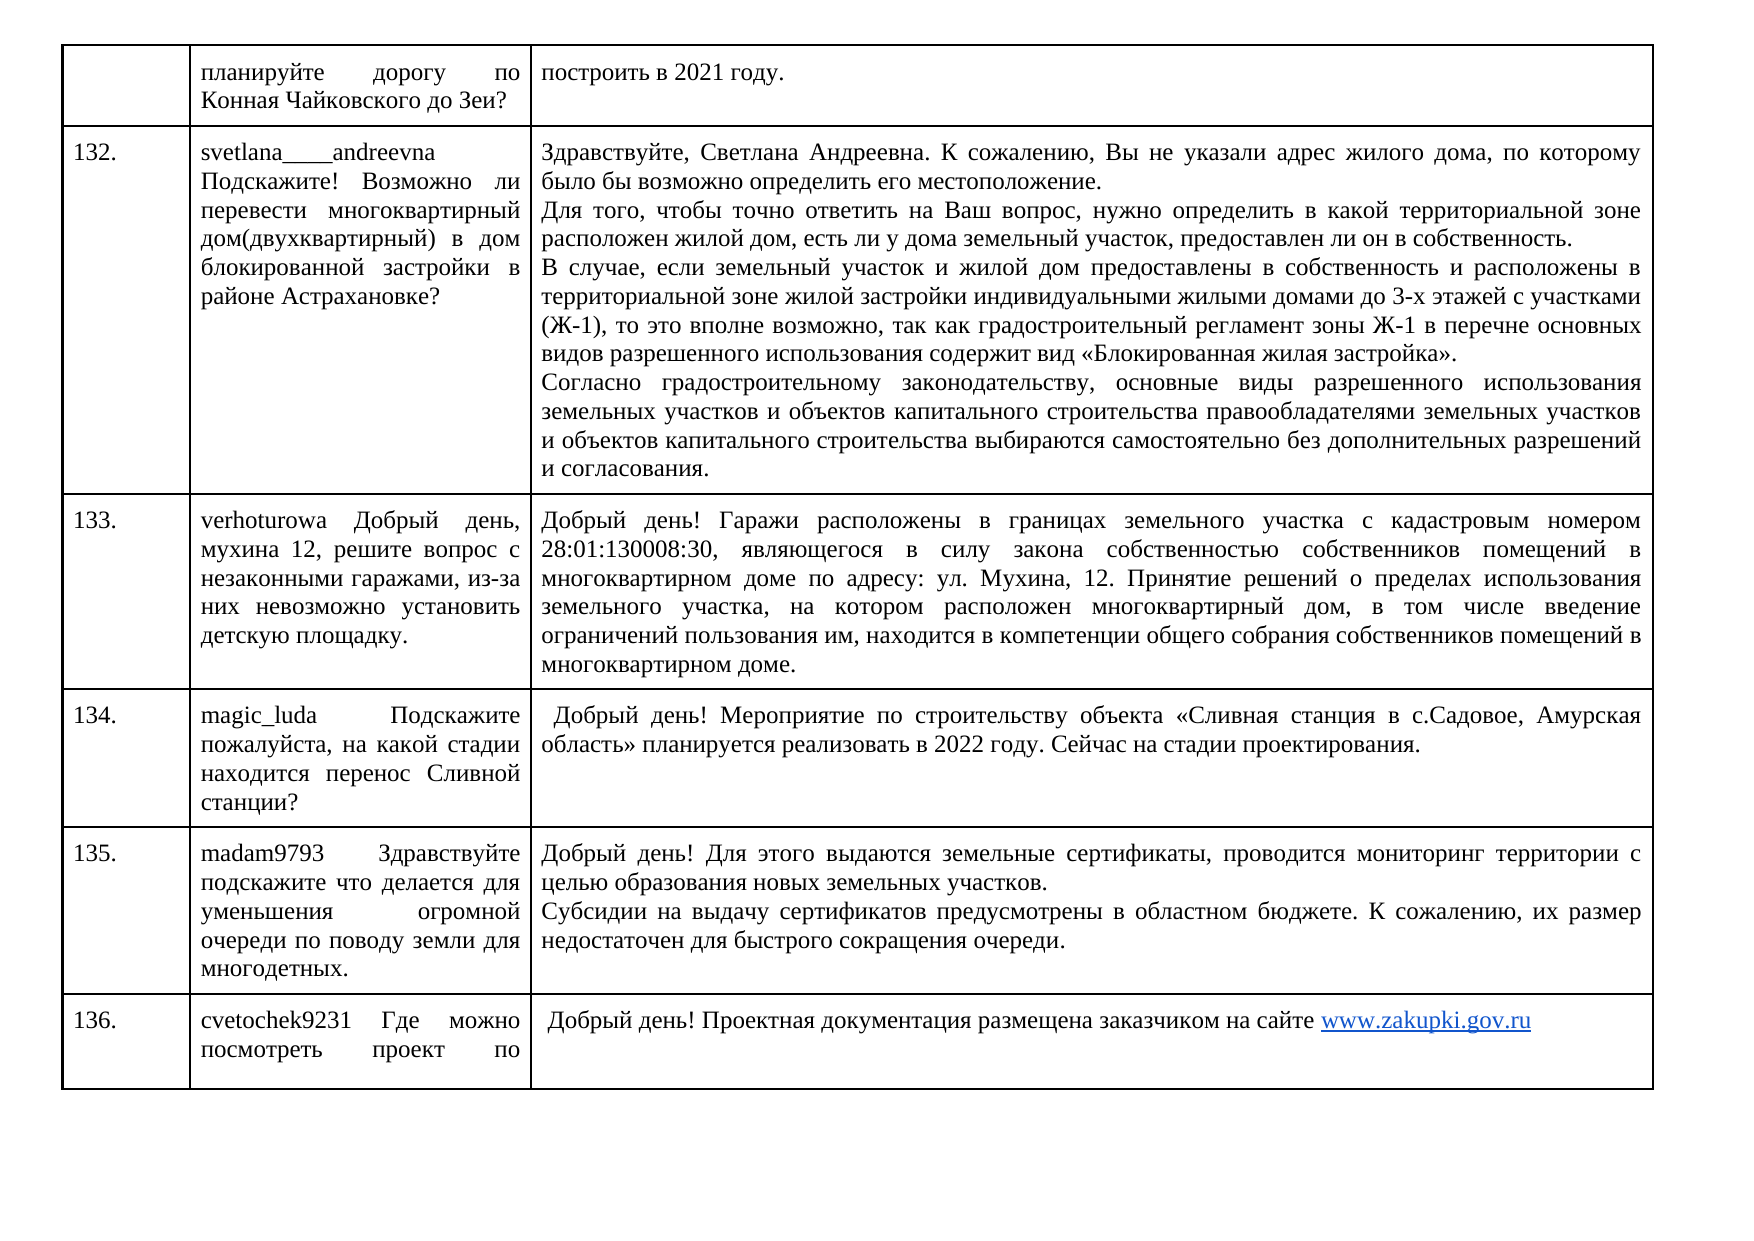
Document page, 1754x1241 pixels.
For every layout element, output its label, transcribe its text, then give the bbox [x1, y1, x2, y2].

table_cell [64, 828, 189, 993]
table_cell [64, 690, 189, 826]
table_cell [64, 127, 189, 493]
table_cell svetlana____andreevna Подскажите! Возможно ли перевести многоквартирный дом(двухквартирный) в дом блокированной застройки в районе Астрахановке? [191, 127, 530, 493]
table_cell verhoturowa Добрый день, мухина 12, решите вопрос с незаконными гаражами, из-за них невозможно установить детскую площадку. [191, 495, 530, 688]
table_cell magic_luda Подскажите пожалуйста, на какой стадии находится перенос Сливной станции? [191, 690, 530, 826]
table_cell [64, 46, 189, 125]
table_cell Здравствуйте, Светлана Андреевна. К сожалению, Вы не указали адрес жилого дома, по которому было бы возможно определить его местоположение. Для того, чтобы точно ответить на Ваш вопрос, нужно определить в какой территориальной зоне расположен жилой дом, есть ли у дома земельный участок, предоставлен ли он в собственность. В случае, если земельный участок и жилой дом предоставлены в собственность и расположены в территориальной зоне жилой застройки индивидуальными жилыми домами до 3-х этажей с участками (Ж-1), то это вполне возможно, так как градостроительный регламент зоны Ж-1 в перечне основных видов разрешенного использования содержит вид «Блокированная жилая застройка». Согласно градостроительному законодательству, основные виды разрешенного использования земельных участков и объектов капитального строительства правообладателями земельных участков и объектов капитального строительства выбираются самостоятельно без дополнительных разрешений и согласования. [532, 127, 1652, 493]
table_cell [64, 495, 189, 688]
table_cell Добрый день! Мероприятие по строительству объекта «Сливная станция в с.Садовое, Амурская область» планируется реализовать в 2022 году. Сейчас на стадии проектирования. [532, 690, 1652, 826]
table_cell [532, 995, 1652, 1088]
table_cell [191, 995, 530, 1088]
table_cell Добрый день! Гаражи расположены в границах земельного участка с кадастровым номером 28:01:130008:30, являющегося в силу закона собственностью собственников помещений в многоквартирном доме по адресу: ул. Мухина, 12. Принятие решений о пределах использования земельного участка, на котором расположен многоквартирный дом, в том числе введение ограничений пользования им, находится в компетенции общего собрания собственников помещений в многоквартирном доме. [532, 495, 1652, 688]
table_cell Добрый день! Для этого выдаются земельные сертификаты, проводится мониторинг территории с целью образования новых земельных участков. Субсидии на выдачу сертификатов предусмотрены в областном бюджете. К сожалению, их размер недостаточен для быстрого сокращения очереди. [532, 828, 1652, 993]
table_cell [191, 46, 530, 125]
table_cell [64, 995, 189, 1088]
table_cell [532, 46, 1652, 125]
table_cell madam9793 Здравствуйте подскажите что делается для уменьшения огромной очереди по поводу земли для многодетных. [191, 828, 530, 993]
